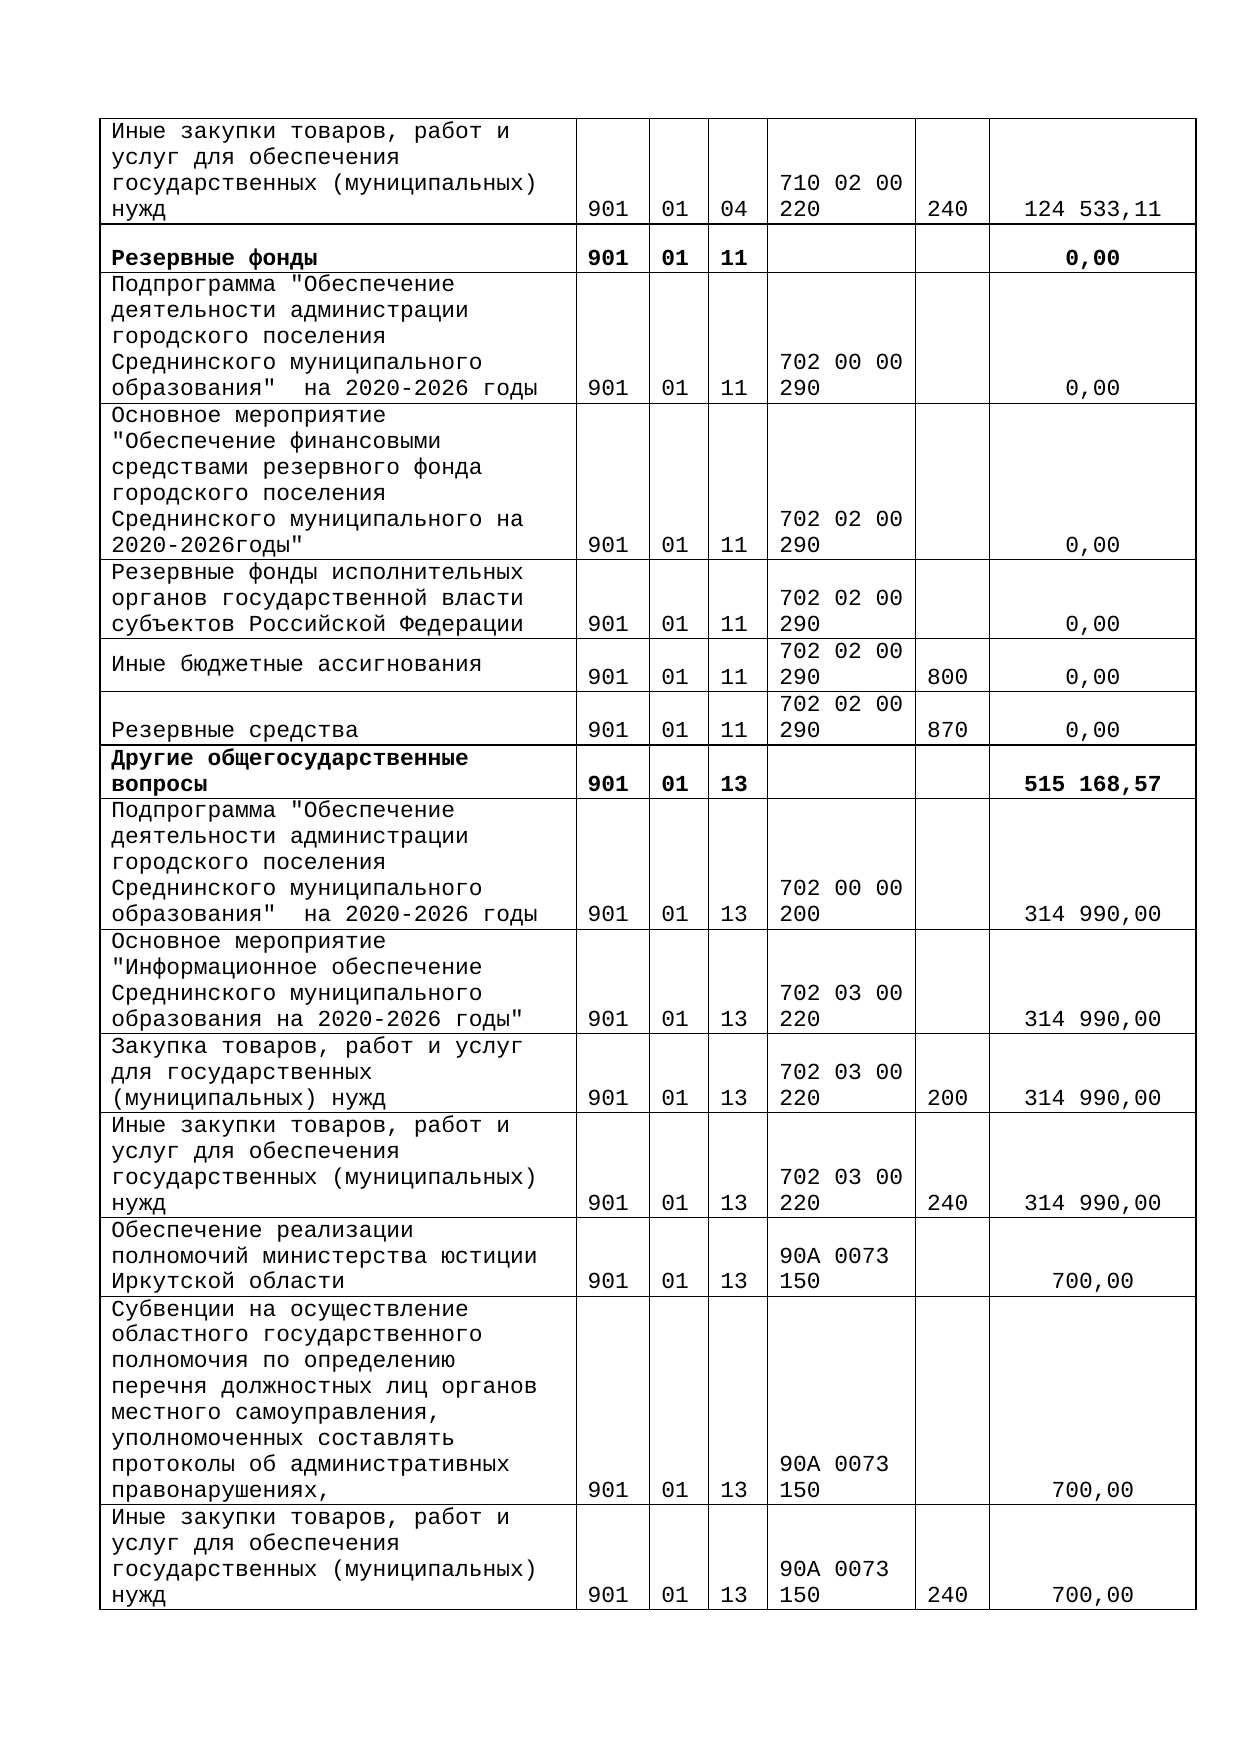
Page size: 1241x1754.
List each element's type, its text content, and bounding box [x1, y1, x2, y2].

table_cell 702 03 00 220 [768, 1113, 915, 1217]
table_cell Основное мероприятие "Информационное обеспечение Среднинского муниципального образования на 2020-2026 годы" [101, 930, 576, 1033]
table_cell 13 [709, 746, 767, 798]
table_cell 01 [650, 1113, 708, 1217]
table_cell Иные закупки товаров, работ и услуг для обеспечения государственных (муниципальных) нужд [101, 119, 576, 223]
table_cell 314 990,00 [990, 1034, 1195, 1112]
table_cell [916, 560, 989, 638]
table_cell Иные закупки товаров, работ и услуг для обеспечения государственных (муниципальных) нужд [101, 1113, 576, 1217]
table_cell 90А 0073 150 [768, 1218, 915, 1296]
table_cell 01 [650, 799, 708, 928]
table_cell 240 [916, 1505, 989, 1609]
table_cell Резервные фонды [101, 225, 576, 272]
table_cell [768, 746, 915, 798]
table_cell 702 02 00 290 [768, 692, 915, 744]
table_cell 901 [577, 1034, 649, 1112]
table_cell [916, 1218, 989, 1296]
table_cell [916, 273, 989, 402]
table_cell Иные бюджетные ассигнования [101, 639, 576, 691]
table_cell 901 [577, 692, 649, 744]
table_cell [916, 225, 989, 272]
table_cell 0,00 [990, 225, 1195, 272]
table_cell 13 [709, 1297, 767, 1504]
table_cell 515 168,57 [990, 746, 1195, 798]
table_cell 901 [577, 1505, 649, 1609]
table_cell 01 [650, 1505, 708, 1609]
table_cell [916, 930, 989, 1033]
table_cell 700,00 [990, 1218, 1195, 1296]
table_cell 200 [916, 1034, 989, 1112]
table_cell 01 [650, 930, 708, 1033]
table_cell 13 [709, 930, 767, 1033]
table_cell 901 [577, 225, 649, 272]
table_cell 01 [650, 119, 708, 223]
table_cell 01 [650, 692, 708, 744]
table_cell 314 990,00 [990, 799, 1195, 928]
table_cell 901 [577, 119, 649, 223]
table_cell 0,00 [990, 692, 1195, 744]
table_cell 11 [709, 225, 767, 272]
table_cell 01 [650, 746, 708, 798]
table_cell 702 02 00 290 [768, 560, 915, 638]
table_cell Субвенции на осуществление областного государственного полномочия по определению перечня должностных лиц органов местного самоуправления, уполномоченных составлять протоколы об административных правонарушениях, [101, 1297, 576, 1504]
table_cell 901 [577, 404, 649, 559]
table_cell 13 [709, 1113, 767, 1217]
table_cell Иные закупки товаров, работ и услуг для обеспечения государственных (муниципальных) нужд [101, 1505, 576, 1609]
table_cell 01 [650, 1034, 708, 1112]
table_cell 901 [577, 930, 649, 1033]
table_cell 901 [577, 273, 649, 402]
table_cell 702 00 00 200 [768, 799, 915, 928]
table_cell [916, 799, 989, 928]
table_cell 901 [577, 560, 649, 638]
table_cell 11 [709, 639, 767, 691]
table_cell Закупка товаров, работ и услуг для государственных (муниципальных) нужд [101, 1034, 576, 1112]
table_cell 11 [709, 560, 767, 638]
table_cell 13 [709, 1218, 767, 1296]
table_cell 01 [650, 273, 708, 402]
table_cell 901 [577, 639, 649, 691]
table_cell [916, 746, 989, 798]
table_cell 13 [709, 799, 767, 928]
table_cell 11 [709, 692, 767, 744]
table_cell 901 [577, 1218, 649, 1296]
table_cell 11 [709, 273, 767, 402]
table_cell 0,00 [990, 560, 1195, 638]
table_cell 702 02 00 290 [768, 639, 915, 691]
table_cell Резервные средства [101, 692, 576, 744]
table_cell 01 [650, 639, 708, 691]
table_cell 0,00 [990, 273, 1195, 402]
table_cell 13 [709, 1505, 767, 1609]
table_cell 901 [577, 746, 649, 798]
table_cell Подпрограмма "Обеспечение деятельности администрации городского поселения Среднинского муниципального образования" на 2020-2026 годы [101, 799, 576, 928]
table_cell 0,00 [990, 404, 1195, 559]
table_cell Обеспечение реализации полномочий министерства юстиции Иркутской области [101, 1218, 576, 1296]
table_cell 710 02 00 220 [768, 119, 915, 223]
table_cell Другие общегосударственные вопросы [101, 746, 576, 798]
table_cell 700,00 [990, 1505, 1195, 1609]
table_cell 901 [577, 799, 649, 928]
table_cell 702 03 00 220 [768, 930, 915, 1033]
table_cell 90А 0073 150 [768, 1505, 915, 1609]
table_cell 901 [577, 1297, 649, 1504]
table_cell 700,00 [990, 1297, 1195, 1504]
table_cell 01 [650, 404, 708, 559]
table_cell Подпрограмма "Обеспечение деятельности администрации городского поселения Среднинского муниципального образования" на 2020-2026 годы [101, 273, 576, 402]
table_cell 0,00 [990, 639, 1195, 691]
table_cell 124 533,11 [990, 119, 1195, 223]
table_cell 240 [916, 119, 989, 223]
table_cell Основное мероприятие "Обеспечение финансовыми средствами резервного фонда городского поселения Среднинского муниципального на 2020-2026годы" [101, 404, 576, 559]
table_cell 01 [650, 1297, 708, 1504]
table_cell [916, 404, 989, 559]
table_cell 01 [650, 1218, 708, 1296]
table_cell 11 [709, 404, 767, 559]
table_cell 240 [916, 1113, 989, 1217]
table_cell 04 [709, 119, 767, 223]
table_cell 01 [650, 225, 708, 272]
table_cell 90А 0073 150 [768, 1297, 915, 1504]
table_cell Резервные фонды исполнительных органов государственной власти субъектов Российской Федерации [101, 560, 576, 638]
table_cell 702 00 00 290 [768, 273, 915, 402]
table_cell 314 990,00 [990, 930, 1195, 1033]
table_cell 800 [916, 639, 989, 691]
table_cell 13 [709, 1034, 767, 1112]
table_cell 870 [916, 692, 989, 744]
table_cell 901 [577, 1113, 649, 1217]
table_cell 01 [650, 560, 708, 638]
table_cell [768, 225, 915, 272]
table_cell 702 03 00 220 [768, 1034, 915, 1112]
table_cell [916, 1297, 989, 1504]
table_cell 314 990,00 [990, 1113, 1195, 1217]
table_cell 702 02 00 290 [768, 404, 915, 559]
